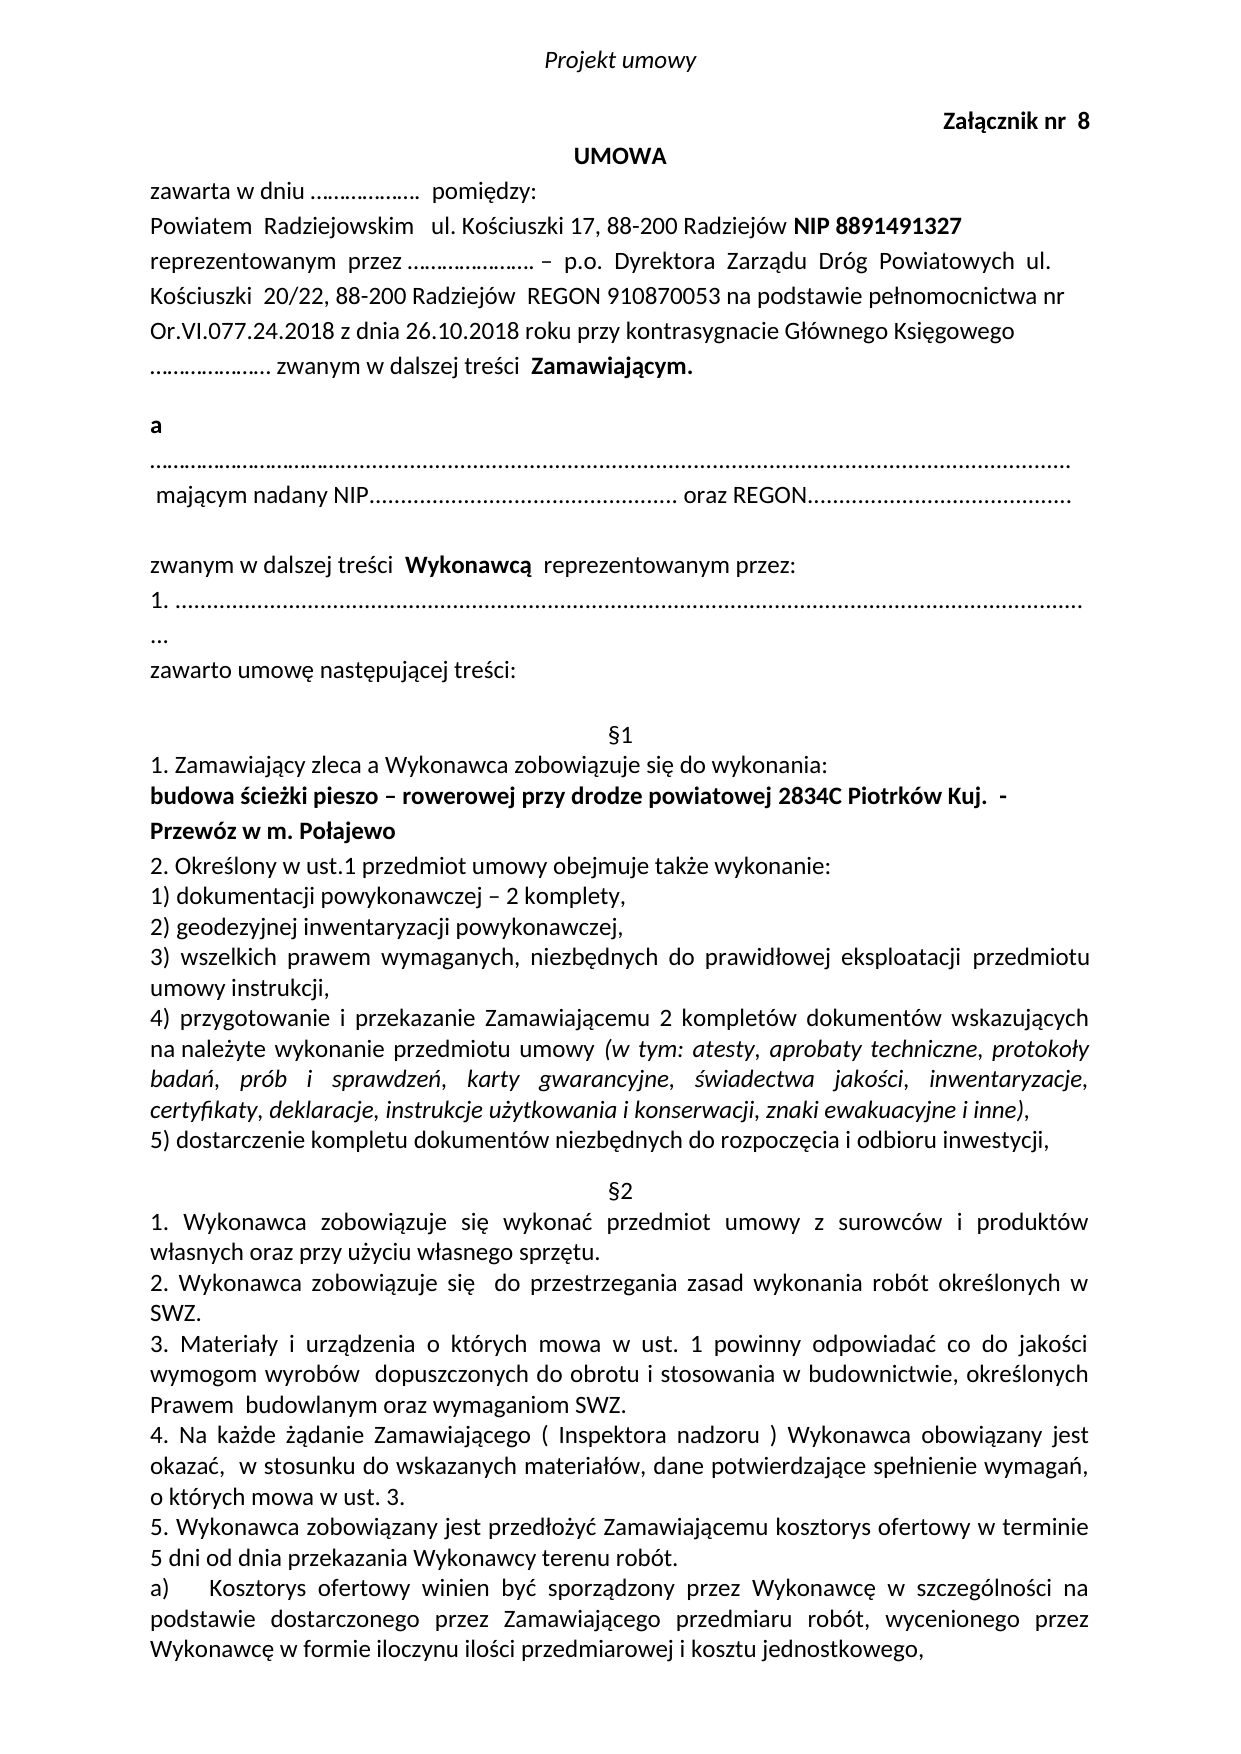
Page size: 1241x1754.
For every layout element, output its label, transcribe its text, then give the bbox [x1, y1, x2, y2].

text §1 [150, 719, 1090, 749]
text mającym nadany NIP................................................. oraz REGON.......................................... [150, 479, 1090, 509]
text zawarto umowę następującej treści: [150, 654, 1090, 684]
text §2 [150, 1176, 1090, 1206]
text a [150, 409, 1090, 439]
text 2) geodezyjnej inwentaryzacji powykonawczej, [150, 911, 1090, 942]
text …………………………….................................................................................................................... [150, 444, 1090, 474]
text budowa ścieżki pieszo – rowerowej przy drodze powiatowej 2834C Piotrków Kuj. - Przewóz w m. Połajewo [150, 780, 1090, 846]
text 2. Wykonawca zobowiązuje się do przestrzegania zasad wykonania robót określonych w SWZ. [150, 1267, 1090, 1328]
text 4. Na każde żądanie Zamawiającego ( Inspektora nadzoru ) Wykonawca obowiązany jest okazać, w stosunku do wskazanych materiałów, dane potwierdzające spełnienie wymagań, o których mowa w ust. 3. [150, 1420, 1090, 1511]
list Projekt umowy [150, 44, 1090, 75]
text zwanym w dalszej treści Wykonawcą reprezentowanym przez: [150, 549, 1090, 579]
list 1. Zamawiający zleca a Wykonawca zobowiązuje się do wykonania: [150, 749, 1090, 780]
text UMOWA [150, 140, 1090, 171]
list 2. Określony w ust.1 przedmiot umowy obejmuje także wykonanie: [150, 850, 1090, 881]
text 4) przygotowanie i przekazanie Zamawiającemu 2 kompletów dokumentów wskazujących na należyte wykonanie przedmiotu umowy (w tym: atesty, aprobaty techniczne, protokoły badań, prób i sprawdzeń, karty gwarancyjne, świadectwa jakości, inwentaryzacje, certyfikaty, deklaracje, instrukcje użytkowania i konserwacji, znaki ewakuacyjne i inne), [150, 1003, 1090, 1125]
text 1. ................................................................................................................................................... [150, 584, 1090, 649]
text Powiatem Radziejowskim ul. Kościuszki 17, 88-200 Radziejów NIP 8891491327 reprezentowanym przez …………………. – p.o. Dyrektora Zarządu Dróg Powiatowych ul. Kościuszki 20/22, 88-200 Radziejów REGON 910870053 na podstawie pełnomocnictwa nr Or.VI.077.24.2018 z dnia 26.10.2018 roku przy kontrasygnacie Głównego Księgowego ………………… zwanym w dalszej treści Zamawiającym. [150, 210, 1090, 381]
text 1. Wykonawca zobowiązuje się wykonać przedmiot umowy z surowców i produktów własnych oraz przy użyciu własnego sprzętu. [150, 1206, 1090, 1267]
text 1) dokumentacji powykonawczej – 2 komplety, [150, 881, 1090, 911]
text 5) dostarczenie kompletu dokumentów niezbędnych do rozpoczęcia i odbioru inwestycji, [150, 1125, 1090, 1155]
text 3) wszelkich prawem wymaganych, niezbędnych do prawidłowej eksploatacji przedmiotu umowy instrukcji, [150, 942, 1090, 1003]
text zawarta w dniu ………………. pomiędzy: [150, 175, 1090, 206]
text 3. Materiały i urządzenia o których mowa w ust. 1 powinny odpowiadać co do jakości wymogom wyrobów dopuszczonych do obrotu i stosowania w budownictwie, określonych Prawem budowlanym oraz wymaganiom SWZ. [150, 1328, 1090, 1420]
text Załącznik nr 8 [150, 105, 1090, 136]
text a) Kosztorys ofertowy winien być sporządzony przez Wykonawcę w szczególności na podstawie dostarczonego przez Zamawiającego przedmiaru robót, wycenionego przez Wykonawcę w formie iloczynu ilości przedmiarowej i kosztu jednostkowego, [150, 1572, 1090, 1664]
text 5. Wykonawca zobowiązany jest przedłożyć Zamawiającemu kosztorys ofertowy w terminie 5 dni od dnia przekazania Wykonawcy terenu robót. [150, 1511, 1090, 1572]
